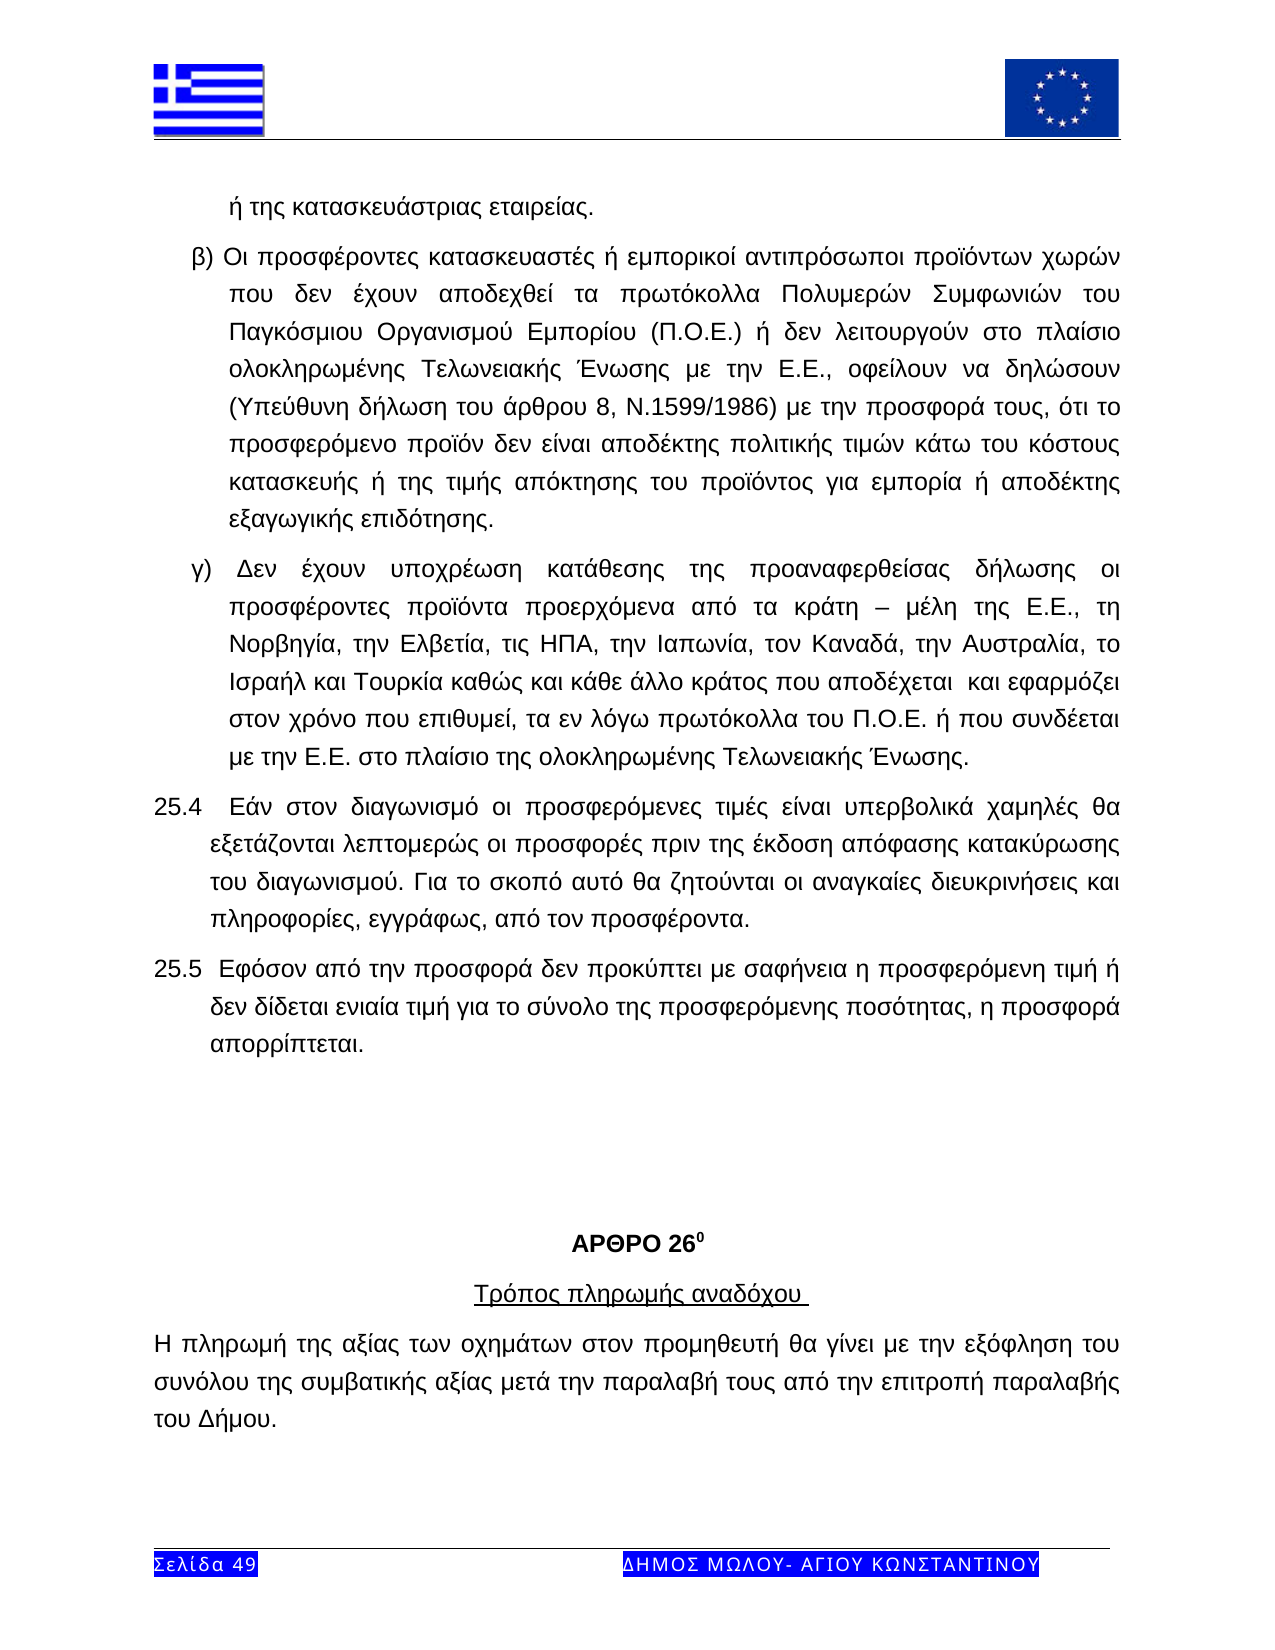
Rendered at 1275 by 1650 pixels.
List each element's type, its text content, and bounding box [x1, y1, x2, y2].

text ΑΡΘΡΟ 260 [153, 1221, 1121, 1258]
picture [1005, 59, 1119, 137]
text Η πληρωμή της αξίας των οχημάτων στον προμηθευτή θα γίνει με την εξόφληση του συνόλου της συμβατικής αξίας μετά την παραλαβή τους από την επιτροπή παραλαβής του Δήμου. [153, 1321, 1121, 1433]
text 25.4 Εάν στον διαγωνισμό οι προσφερόμενες τιμές είναι υπερβολικά χαμηλές θα εξετάζονται λεπτομερώς οι προσφορές πριν της έκδοση απόφασης κατακύρωσης του διαγωνισμού. Για το σκοπό αυτό θα ζητούνται οι αναγκαίες διευκρινήσεις και πληροφορίες, εγγράφως, από τον προσφέροντα. [153, 783, 1121, 933]
text 25.5 Εφόσον από την προσφορά δεν προκύπτει με σαφήνεια η προσφερόμενη τιμή ή δεν δίδεται ενιαία τιμή για το σύνολο της προσφερόμενης ποσότητας, η προσφορά απορρίπτεται. [153, 946, 1121, 1058]
picture [153, 64, 265, 137]
text β) Οι προσφέροντες κατασκευαστές ή εμπορικοί αντιπρόσωποι προϊόντων χωρών που δεν έχουν αποδεχθεί τα πρωτόκολλα Πολυμερών Συμφωνιών του Παγκόσμιου Οργανισμού Εμπορίου (Π.Ο.Ε.) ή δεν λειτουργούν στο πλαίσιο ολοκληρωμένης Τελωνειακής Ένωσης με την Ε.Ε., οφείλουν να δηλώσουν (Υπεύθυνη δήλωση του άρθρου 8, Ν.1599/1986) με την προσφορά τους, ότι το προσφερόμενο προϊόν δεν είναι αποδέκτης πολιτικής τιμών κάτω του κόστους κατασκευής ή της τιμής απόκτησης του προϊόντος για εμπορία ή αποδέκτης εξαγωγικής επιδότησης. [153, 233, 1121, 533]
text γ) Δεν έχουν υποχρέωση κατάθεσης της προαναφερθείσας δήλωσης οι προσφέροντες προϊόντα προερχόμενα από τα κράτη – μέλη της Ε.Ε., τη Νορβηγία, την Ελβετία, τις ΗΠΑ, την Ιαπωνία, τον Καναδά, την Αυστραλία, το Ισραήλ και Τουρκία καθώς και κάθε άλλο κράτος που αποδέχεται και εφαρμόζει στον χρόνο που επιθυμεί, τα εν λόγω πρωτόκολλα του Π.Ο.Ε. ή που συνδέεται με την Ε.Ε. στο πλαίσιο της ολοκληρωμένης Τελωνειακής Ένωσης. [153, 546, 1121, 771]
text Τρόπος πληρωμής αναδόχου [153, 1271, 1121, 1308]
